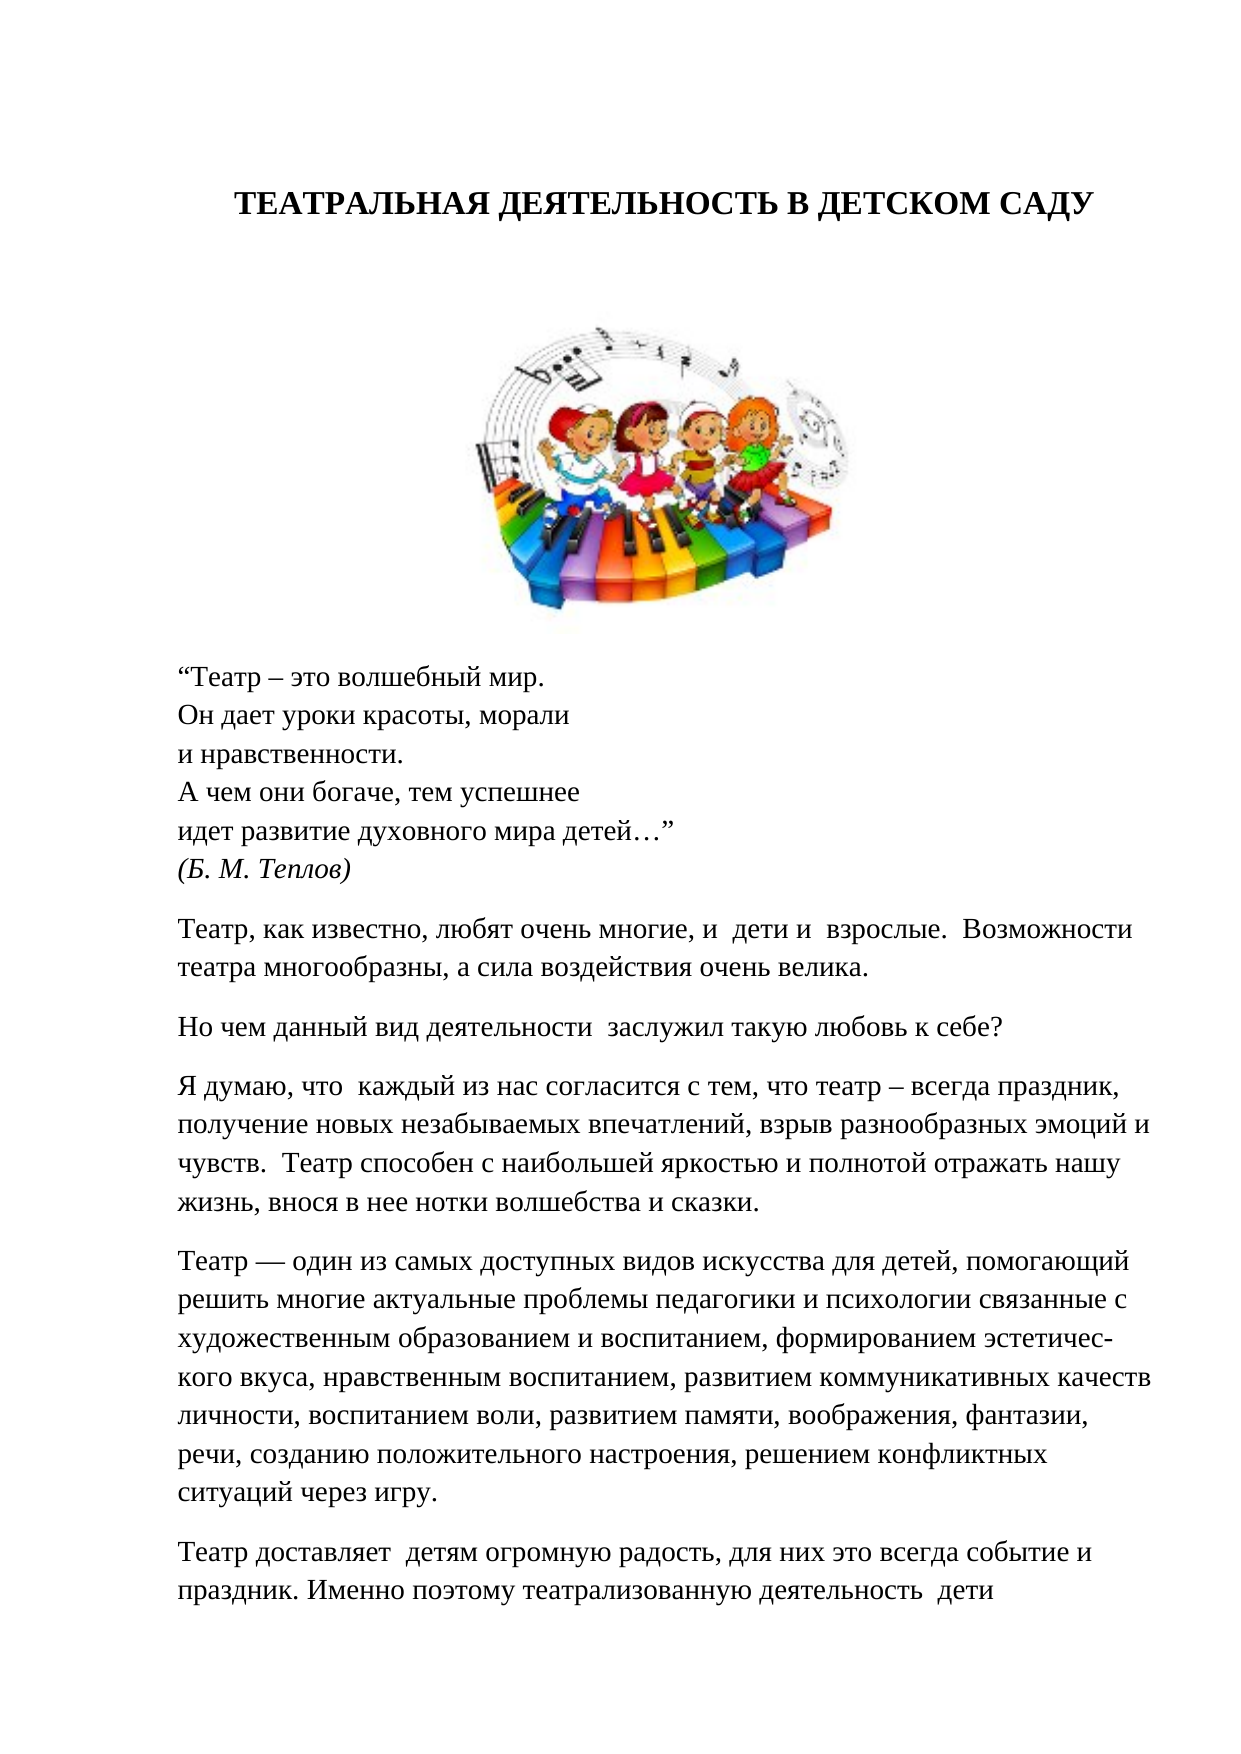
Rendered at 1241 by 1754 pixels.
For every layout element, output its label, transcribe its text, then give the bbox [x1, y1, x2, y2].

text Театр, как известно, любят очень многие, и дети и взрослые. Возможности театра многообразны, а сила воздействия очень велика. [177, 911, 1152, 983]
text Я думаю, что каждый из нас согласится с тем, что театр – всегда праздник, получение новых незабываемых впечатлений, взрыв разнообразных эмоций и чувств. Театр способен с наибольшей яркостью и полнотой отражать нашу жизнь, внося в нее нотки волшебства и сказки. [177, 1068, 1152, 1217]
text Но чем данный вид деятельности заслужил такую любовь к себе? [177, 1009, 1152, 1042]
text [177, 1534, 1152, 1606]
text “Театр – это волшебный мир. Он дает уроки красоты, морали и нравственности. А чем они богаче, тем успешнее идет развитие духовного мира детей…” (Б. М. Теплов) [177, 659, 1152, 885]
text ТЕАТРАЛЬНАЯ ДЕЯТЕЛЬНОСТЬ В ДЕТСКОМ САДУ [177, 183, 1152, 221]
picture [450, 247, 879, 634]
text Театр — один из самых доступных видов искусства для детей, помогающий решить многие актуальные проблемы педагогики и психологии связанные с художественным образованием и воспитанием, формированием эстетичес-кого вкуса, нравственным воспитанием, развитием коммуникативных качеств личности, воспитанием воли, развитием памяти, воображения, фантазии, речи, созданию положительного настроения, решением конфликтных ситуаций через игру. [177, 1243, 1152, 1508]
